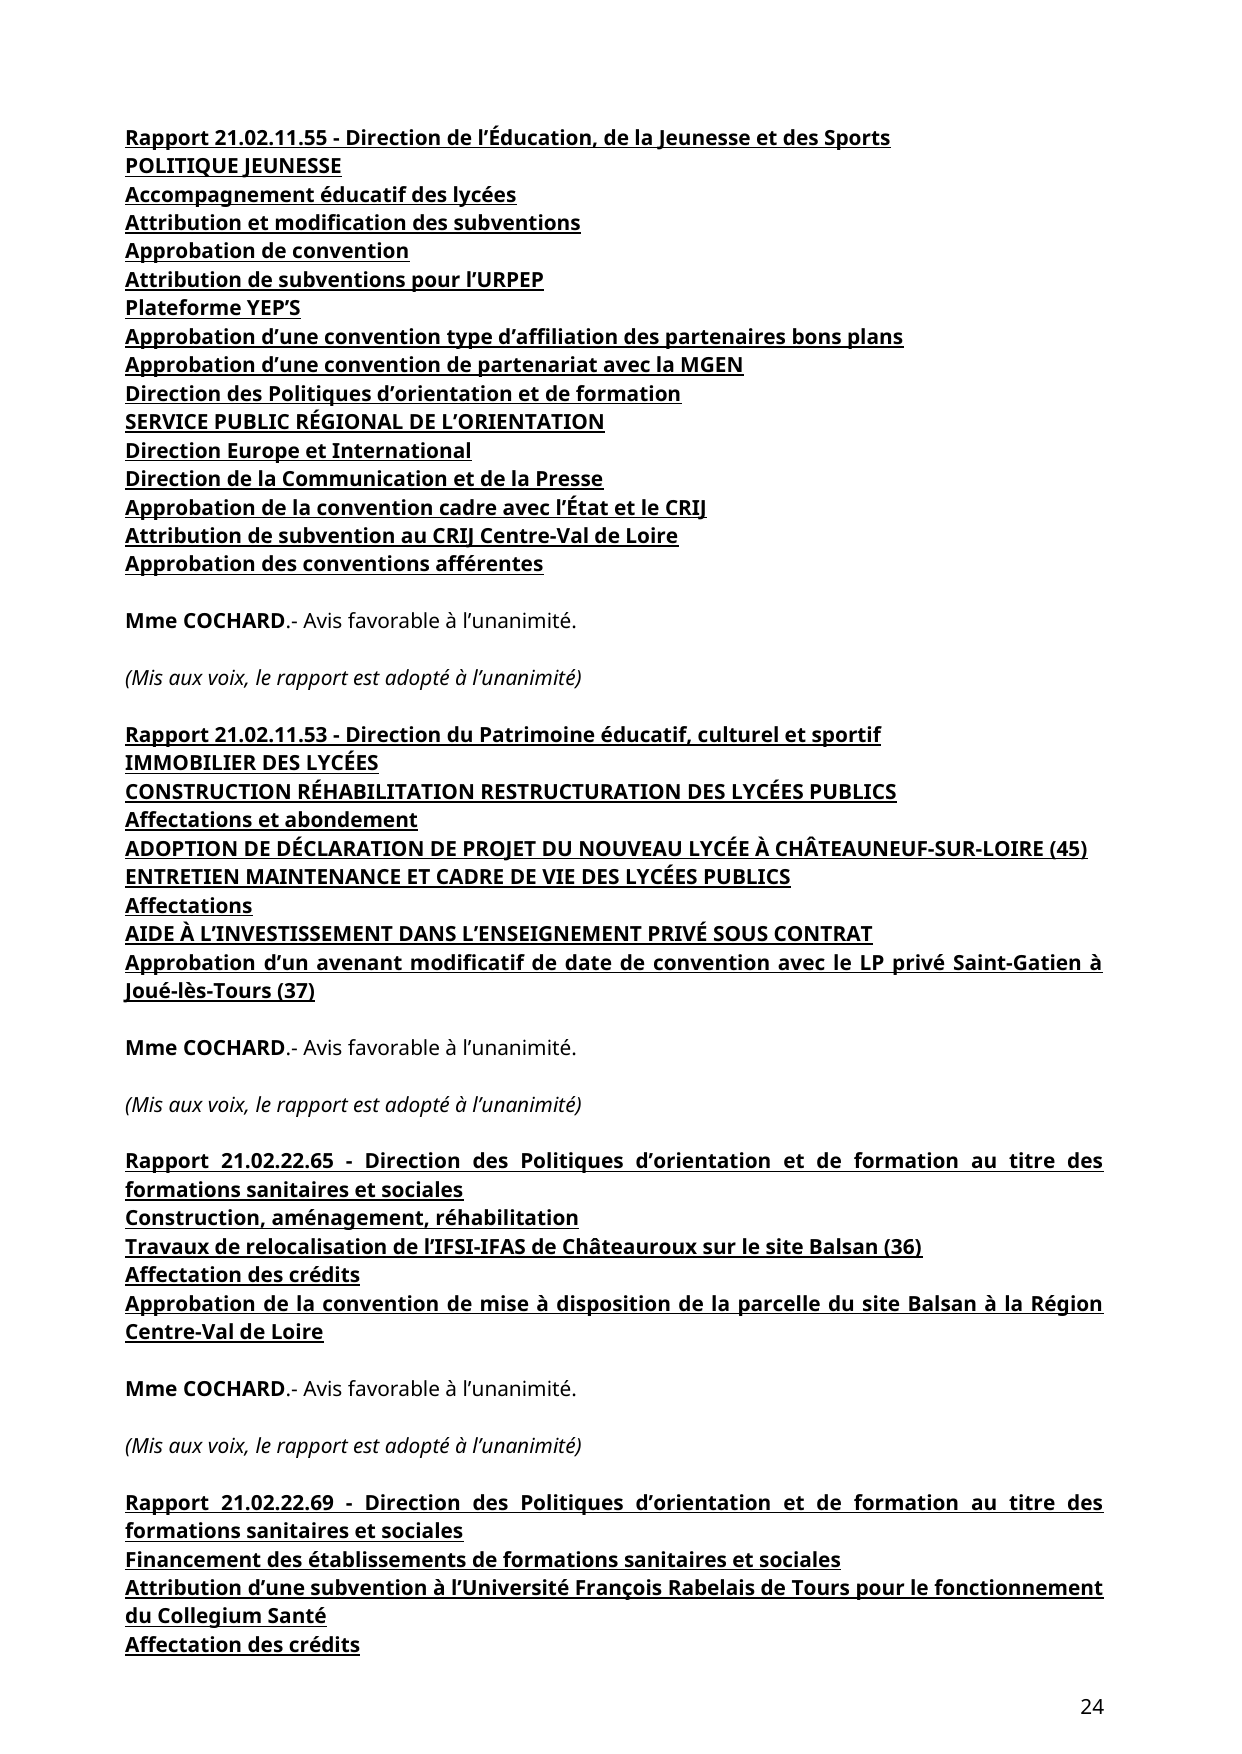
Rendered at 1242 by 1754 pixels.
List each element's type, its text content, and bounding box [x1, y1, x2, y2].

subtitle Construction, aménagement, réhabilitation [125, 1203, 1104, 1232]
subtitle AIDE À L’INVESTISSEMENT DANS L’ENSEIGNEMENT PRIVÉ SOUS CONTRAT [125, 919, 1104, 948]
subtitle Financement des établissements de formations sanitaires et sociales [125, 1545, 1104, 1573]
subtitle Affectation des crédits [125, 1630, 1104, 1658]
text (Mis aux voix, le rapport est adopté à l’unanimité) [125, 1090, 1104, 1118]
subtitle Approbation d’une convention type d’affiliation des partenaires bons plans [125, 322, 1104, 350]
subtitle CONSTRUCTION RÉHABILITATION RESTRUCTURATION DES LYCÉES PUBLICS [125, 777, 1104, 805]
subtitle Approbation de la convention cadre avec l’État et le CRIJ [125, 493, 1104, 521]
text (Mis aux voix, le rapport est adopté à l’unanimité) [125, 663, 1104, 692]
subtitle Approbation de la convention de mise à disposition de la parcelle du site Balsan à la Région Centre-Val de Loire [125, 1289, 1104, 1313]
subtitle Affectations [125, 891, 1104, 919]
subtitle Travaux de relocalisation de l’IFSI-IFAS de Châteauroux sur le site Balsan (36) [125, 1232, 1104, 1260]
subtitle Rapport 21.02.22.65 - Direction des Politiques d’orientation et de formation au titre des formations sanitaires et sociales [125, 1147, 1104, 1171]
subtitle Rapport 21.02.11.53 - Direction du Patrimoine éducatif, culturel et sportif [125, 720, 1104, 748]
subtitle Plateforme YEP’S [125, 293, 1104, 322]
subtitle Affectations et abondement [125, 805, 1104, 834]
subtitle Attribution d’une subvention à l’Université François Rabelais de Tours pour le fonctionnement du Collegium Santé [125, 1599, 1104, 1630]
subtitle Direction Europe et International [125, 436, 1104, 464]
subtitle Attribution de subventions pour l’URPEP [125, 265, 1104, 293]
text Mme COCHARD.- Avis favorable à l’unanimité. [125, 1374, 1104, 1403]
subtitle Affectation des crédits [125, 1260, 1104, 1289]
subtitle Approbation de la convention de mise à disposition de la parcelle du site Balsan à la Région Centre-Val de Loire [125, 1314, 1104, 1346]
subtitle Rapport 21.02.22.69 - Direction des Politiques d’orientation et de formation au titre des formations sanitaires et sociales [125, 1488, 1104, 1512]
subtitle Attribution de subvention au CRIJ Centre-Val de Loire [125, 521, 1104, 549]
text Mme COCHARD.- Avis favorable à l’unanimité. [125, 606, 1104, 635]
subtitle Approbation de convention [125, 237, 1104, 265]
subtitle Rapport 21.02.11.55 - Direction de l’Éducation, de la Jeunesse et des Sports [125, 123, 1104, 151]
subtitle IMMOBILIER DES LYCÉES [125, 748, 1104, 777]
subtitle ADOPTION DE DÉCLARATION DE PROJET DU NOUVEAU LYCÉE À CHÂTEAUNEUF-SUR-LOIRE (45) [125, 834, 1104, 862]
subtitle POLITIQUE JEUNESSE [125, 151, 1104, 180]
subtitle Attribution et modification des subventions [125, 208, 1104, 237]
subtitle Attribution d’une subvention à l’Université François Rabelais de Tours pour le fonctionnement du Collegium Santé [125, 1573, 1104, 1597]
subtitle Rapport 21.02.22.69 - Direction des Politiques d’orientation et de formation au titre des formations sanitaires et sociales [125, 1513, 1104, 1545]
subtitle Approbation d’un avenant modificatif de date de convention avec le LP privé Saint-Gatien à Joué-lès-Tours (37) [125, 948, 1104, 1004]
subtitle Approbation des conventions afférentes [125, 549, 1104, 578]
text Mme COCHARD.- Avis favorable à l’unanimité. [125, 1033, 1104, 1061]
text (Mis aux voix, le rapport est adopté à l’unanimité) [125, 1431, 1104, 1459]
subtitle Approbation d’une convention de partenariat avec la MGEN [125, 350, 1104, 379]
subtitle Rapport 21.02.22.65 - Direction des Politiques d’orientation et de formation au titre des formations sanitaires et sociales [125, 1172, 1104, 1203]
subtitle Direction de la Communication et de la Presse [125, 464, 1104, 493]
subtitle ENTRETIEN MAINTENANCE ET CADRE DE VIE DES LYCÉES PUBLICS [125, 862, 1104, 891]
subtitle Direction des Politiques d’orientation et de formation [125, 379, 1104, 407]
subtitle Accompagnement éducatif des lycées [125, 180, 1104, 208]
subtitle SERVICE PUBLIC RÉGIONAL DE L’ORIENTATION [125, 407, 1104, 436]
